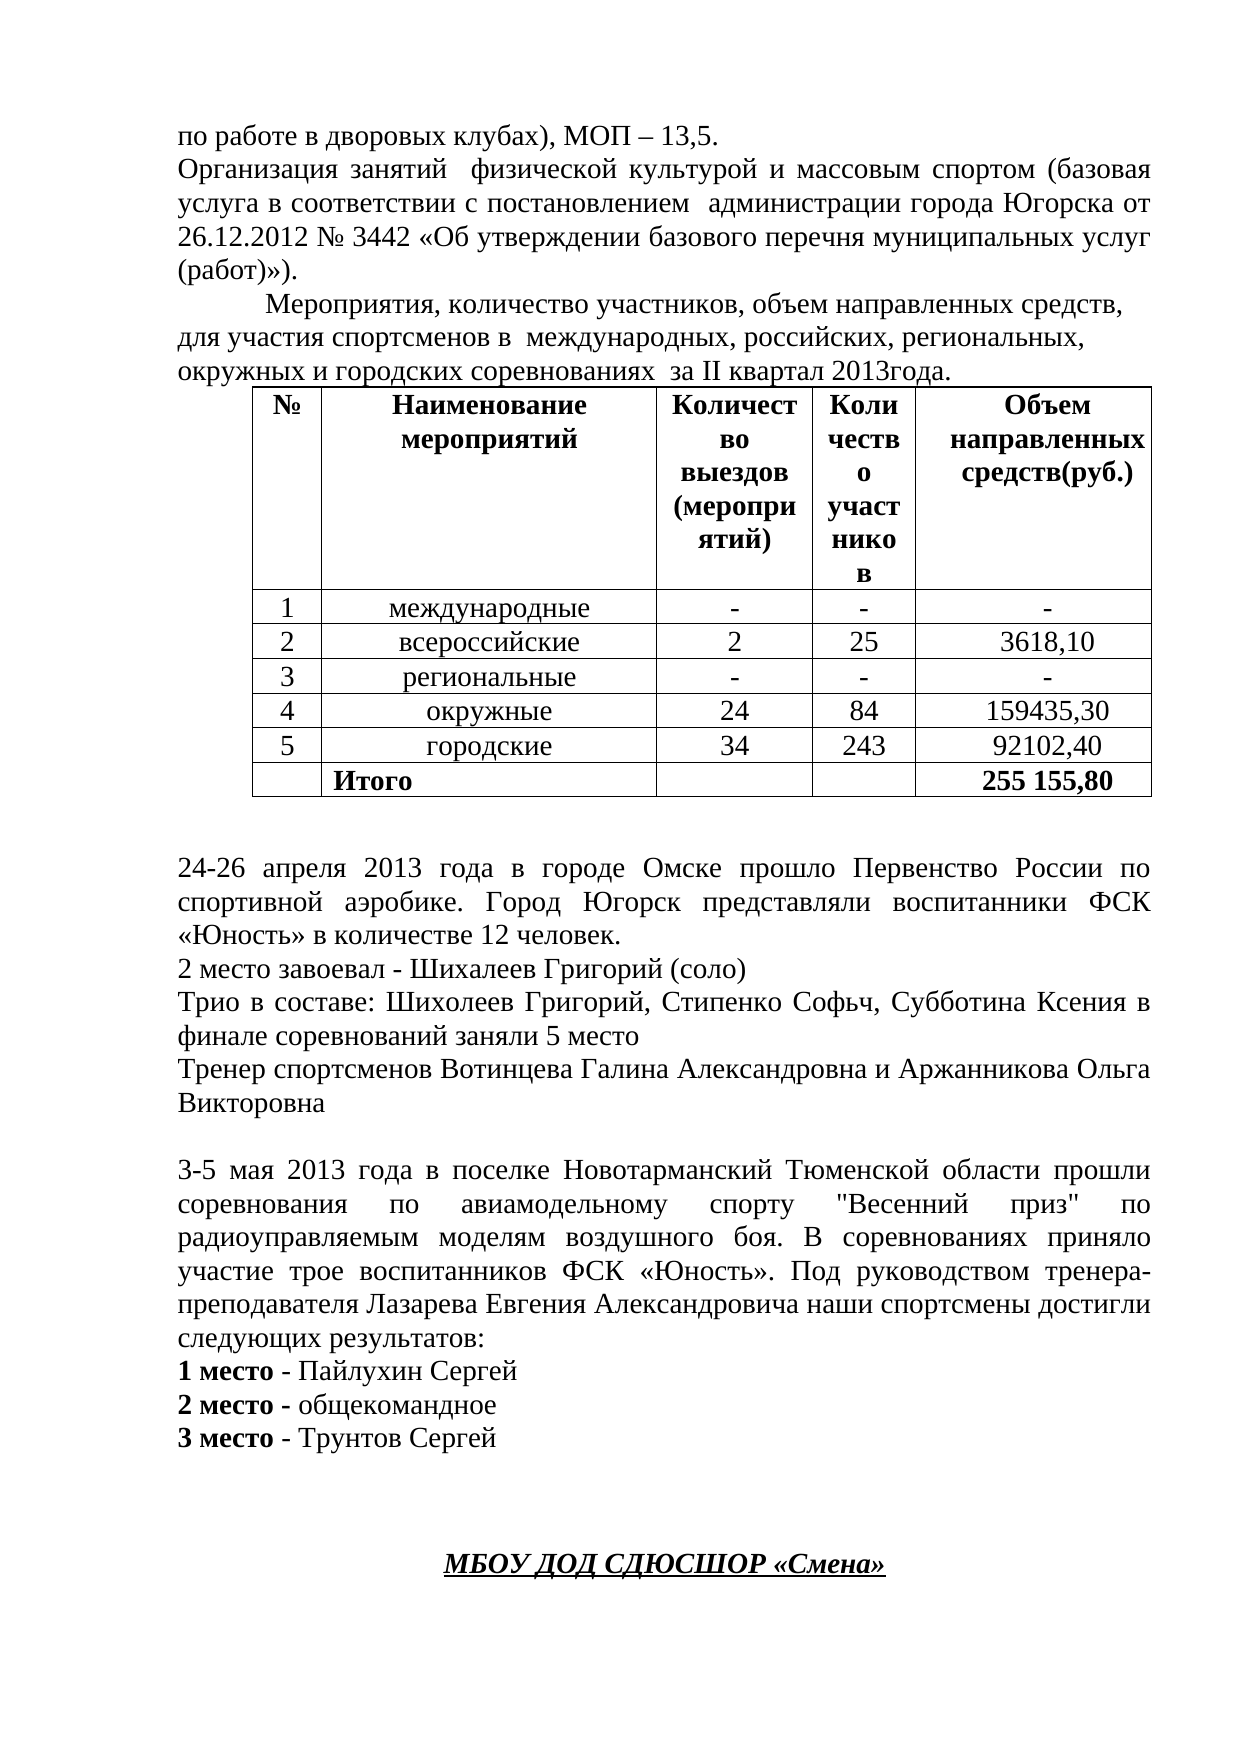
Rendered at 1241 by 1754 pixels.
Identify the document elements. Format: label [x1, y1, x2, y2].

table_header [177, 118, 1152, 1609]
